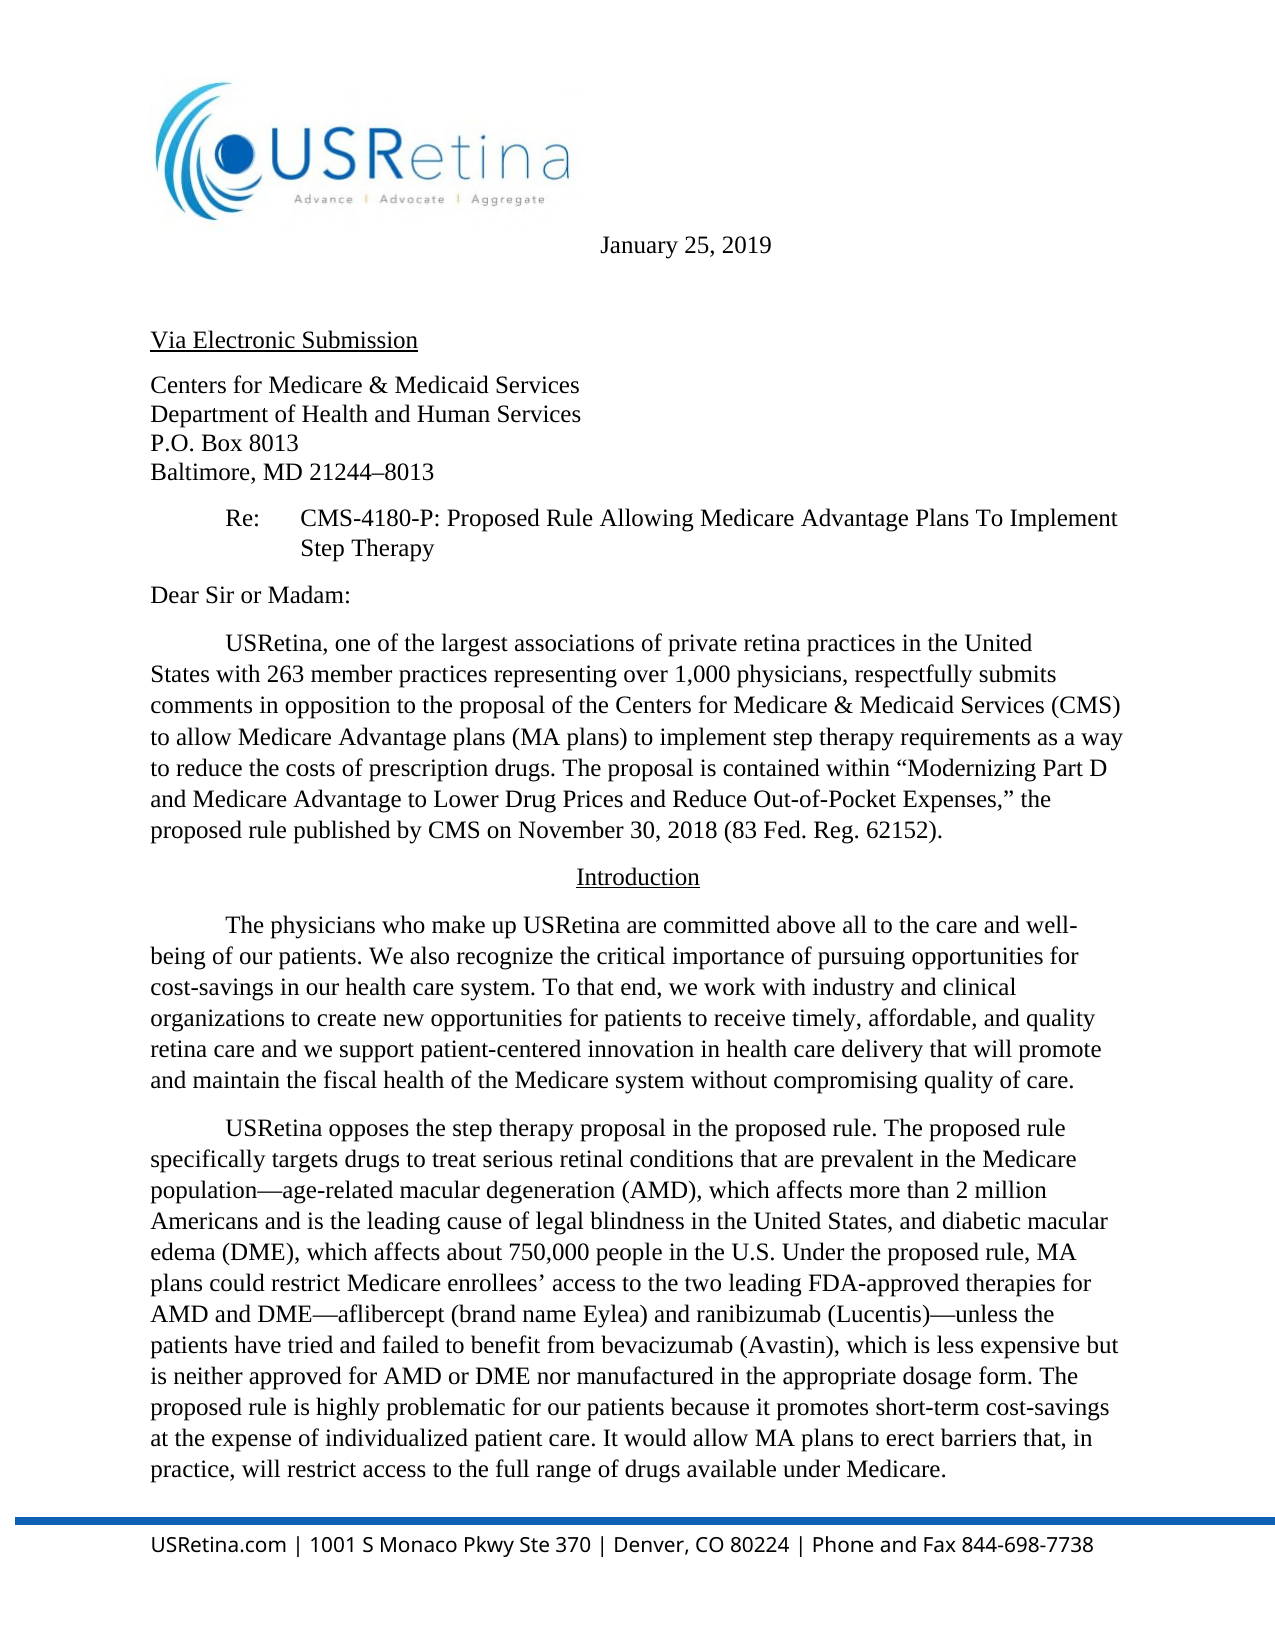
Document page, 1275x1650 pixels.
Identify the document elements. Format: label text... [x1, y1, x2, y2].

text USRetina.com | 1001 S Monaco Pkwy Ste 370 | Denver, CO 80224 | Phone and Fax 844-698-7738 [150, 1530, 1135, 1558]
text Baltimore, MD 21244–8013 [150, 457, 1135, 486]
text USRetina, one of the largest associations of private retina practices in the United States with 263 member practices representing over 1,000 physicians, respectfully submits [150, 628, 1059, 688]
picture [149, 75, 579, 231]
text USRetina opposes the step therapy proposal in the proposed rule. The proposed rule specifically targets drugs to treat serious retinal conditions that are prevalent in the Medicare population—age-related macular degeneration (AMD), which affects more than 2 million Americans and is the leading cause of legal blindness in the United States, and diabetic macular edema (DME), which affects about 750,000 people in the U.S. Under the proposed rule, MA plans could restrict Medicare enrollees’ access to the two leading FDA-approved therapies for AMD and DME—aflibercept (brand name Eylea) and ranibizumab (Lucentis)—unless the patients have tried and failed to benefit from bevacizumab (Avastin), which is less expensive but is neither approved for AMD or DME nor manufactured in the appropriate dosage form. The proposed rule is highly problematic for our patients because it promotes short-term cost-savings at the expense of individualized patient care. It would allow MA plans to erect barriers that, in practice, will restrict access to the full range of drugs available under Medicare. [150, 1113, 1119, 1483]
text comments in opposition to the proposal of the Centers for Medicare & Medicaid Services (CMS) to allow Medicare Advantage plans (MA plans) to implement step therapy requirements as a way to reduce the costs of prescription drugs. The proposal is contained within “Modernizing Part D and Medicare Advantage to Lower Drug Prices and Reduce Out-of-Pocket Expenses,” the proposed rule published by CMS on November 30, 2018 (83 Fed. Reg. 62152). [150, 691, 1126, 843]
text The physicians who make up USRetina are committed above all to the care and well- being of our patients. We also recognize the critical importance of pursuing opportunities for cost-savings in our health care system. To that end, we work with industry and clinical organizations to create new opportunities for patients to receive timely, affordable, and quality retina care and we support patient-centered innovation in health care delivery that will promote and maintain the fiscal health of the Medicare system without compromising quality of care. [150, 910, 1102, 1094]
text Via Electronic Submission [150, 325, 1135, 354]
text Introduction [576, 862, 1135, 891]
text Centers for Medicare & Medicaid Services Department of Health and Human Services [150, 371, 696, 428]
text January 25, 2019 [598, 231, 774, 259]
text Dear Sir or Madam: [150, 580, 1135, 609]
text P.O. Box 8013 [150, 428, 1135, 457]
text Re: CMS-4180-P: Proposed Rule Allowing Medicare Advantage Plans To Implement Step Therapy [225, 503, 1118, 562]
